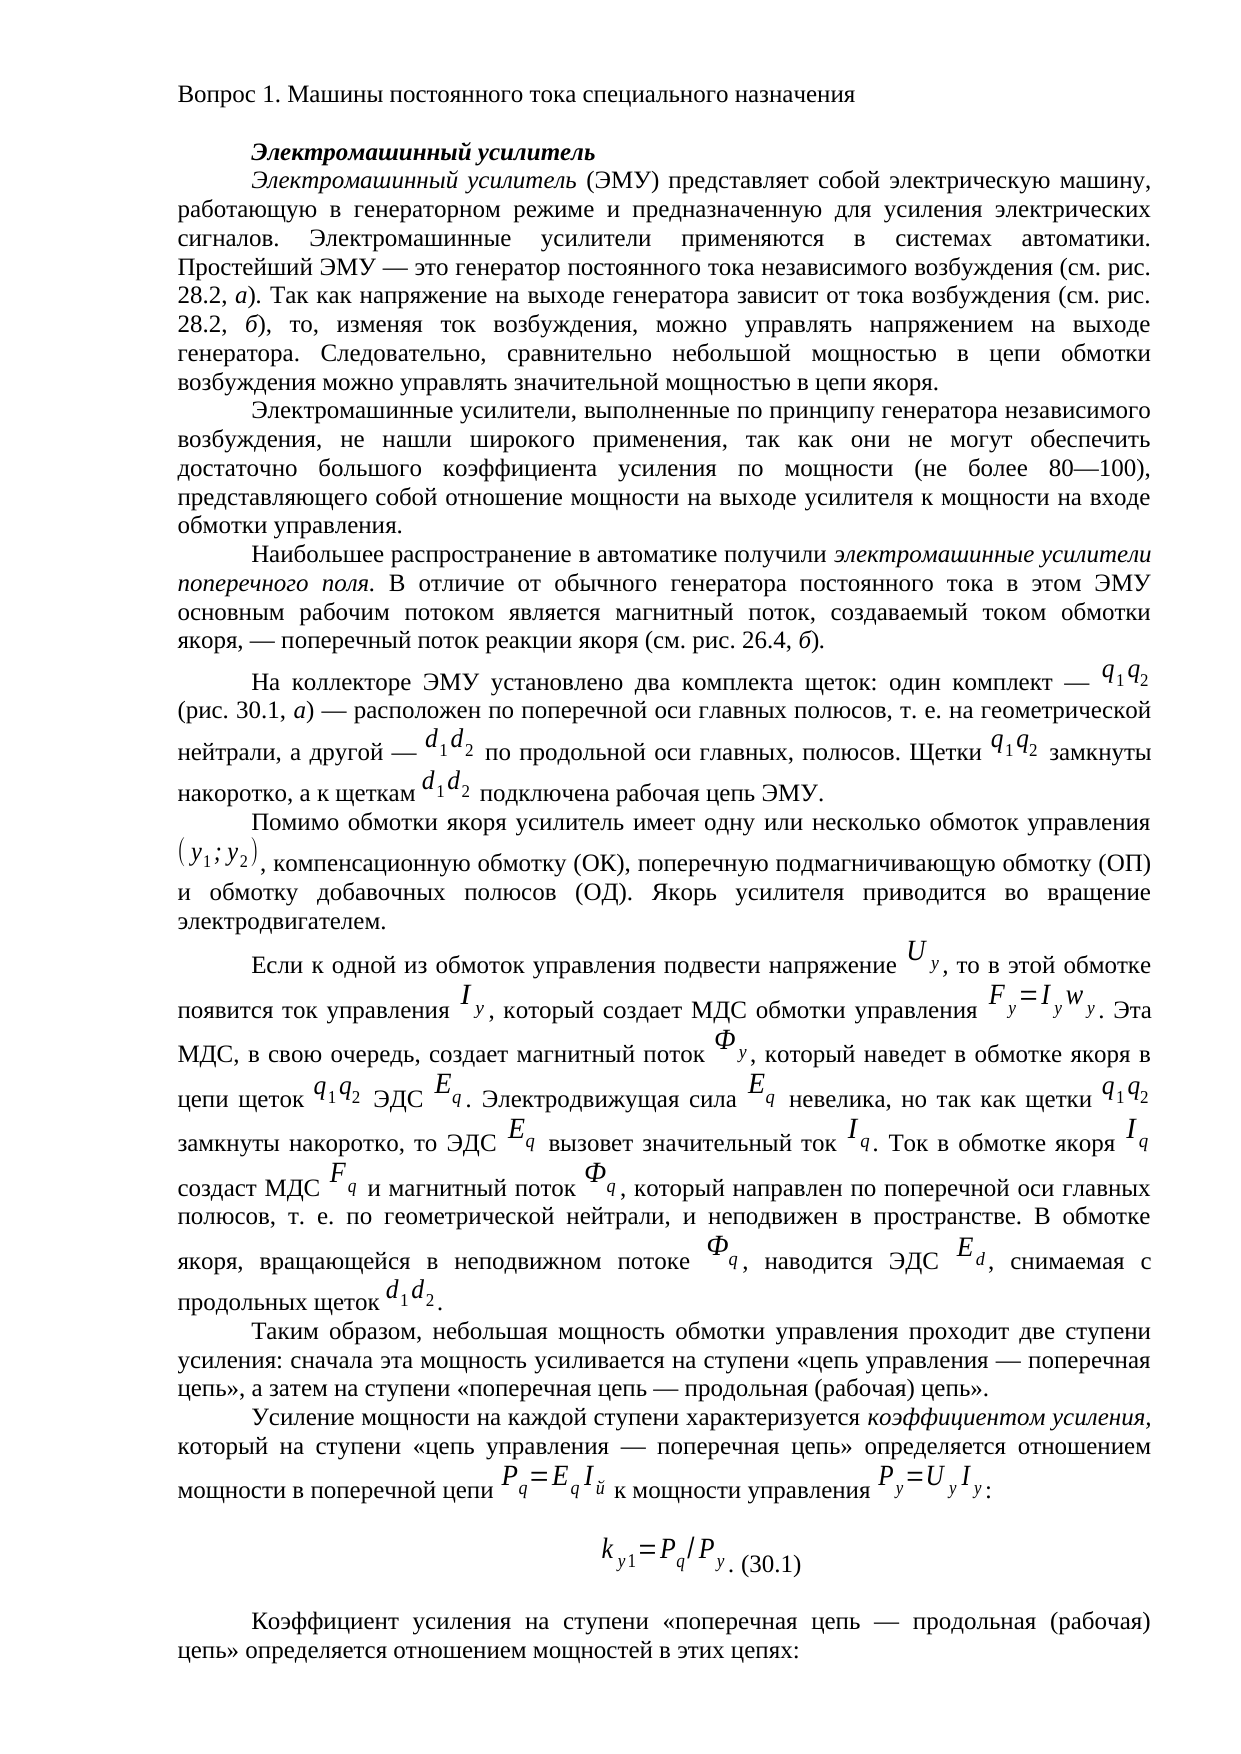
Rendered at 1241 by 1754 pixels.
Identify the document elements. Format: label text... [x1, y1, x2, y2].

text Наибольшее распространение в автоматике получили электромашинные усилители поперечного поля. В отличие от обычного генератора постоянного тока в этом ЭМУ основным рабочим потоком является магнитный поток, создаваемый током обмотки якоря, — поперечный поток реакции якоря (см. рис. 26.4, б). [177, 539, 1152, 654]
text Электромашинные усилители, выполненные по принципу генератора независимого возбуждения, не нашли широкого применения, так как они не могут обеспечить достаточно большого коэффициента усиления по мощности (не более 80—100), представляющего собой отношение мощности на выходе усилителя к мощности на входе обмотки управления. [177, 395, 1152, 539]
text Если к одной из обмоток управления подвести напряжение , то в этой обмотке появится ток управления , который создает МДС обмотки управления . Эта МДС, в свою очередь, создает магнитный поток , который наведет в обмотке якоря в цепи щеток ЭДС . Электродвижущая сила невелика, но так как щетки замкнуты накоротко, то ЭДС вызовет значительный ток . Ток в обмотке якоря создаст МДС и магнитный поток , который направлен по поперечной оси главных полюсов, т. е. по геометрической нейтрали, и неподвижен в пространстве. В обмотке якоря, вращающейся в неподвижном потоке , наводится ЭДС , снимаемая с продольных щеток . [177, 934, 1152, 1316]
text Коэффициент усиления на ступени «поперечная цепь — продольная (рабочая) цепь» определяется отношением мощностей в этих цепях: [177, 1606, 1152, 1664]
text Вопрос 1. Машины постоянного тока специального назначения [177, 79, 1152, 108]
text Таким образом, небольшая мощность обмотки управления проходит две ступени усиления: сначала эта мощность усиливается на ступени «цепь управления — поперечная цепь», а затем на ступени «поперечная цепь — продольная (рабочая) цепь». [177, 1316, 1152, 1402]
text Электромашинный усилитель [177, 137, 1152, 165]
text Электромашинный усилитель (ЭМУ) представляет собой электрическую машину, работающую в генераторном режиме и предназначенную для усиления электрических сигналов. Электромашинные усилители применяются в системах автоматики. Простейший ЭМУ — это генератор постоянного тока независимого возбуждения (см. рис. 28.2, а). Так как напряжение на выходе генератора зависит от тока возбуждения (см. рис. 28.2, б), то, изменяя ток возбуждения, можно управлять напряжением на выходе генератора. Следовательно, сравнительно небольшой мощностью в цепи обмотки возбуждения можно управлять значительной мощностью в цепи якоря. [177, 165, 1152, 395]
text . (30.1) [177, 1533, 1152, 1577]
text Помимо обмотки якоря усилитель имеет одну или несколько обмоток управления , компенсационную обмотку (ОК), поперечную подмагничивающую обмотку (ОП) и обмотку добавочных полюсов (ОД). Якорь усилителя приводится во вращение электродвигателем. [177, 807, 1152, 934]
text Усиление мощности на каждой ступени характеризуется коэффициентом усиления, который на ступени «цепь управления — поперечная цепь» определяется отношением мощности в поперечной цепи к мощности управления : [177, 1402, 1152, 1504]
text На коллекторе ЭМУ установлено два комплекта щеток: один комплект — (рис. 30.1, а) — расположен по поперечной оси главных полюсов, т. е. на геометрической нейтрали, а другой — по продольной оси главных, полюсов. Щетки замкнуты накоротко, а к щеткам подключена рабочая цепь ЭМУ. [177, 654, 1152, 807]
